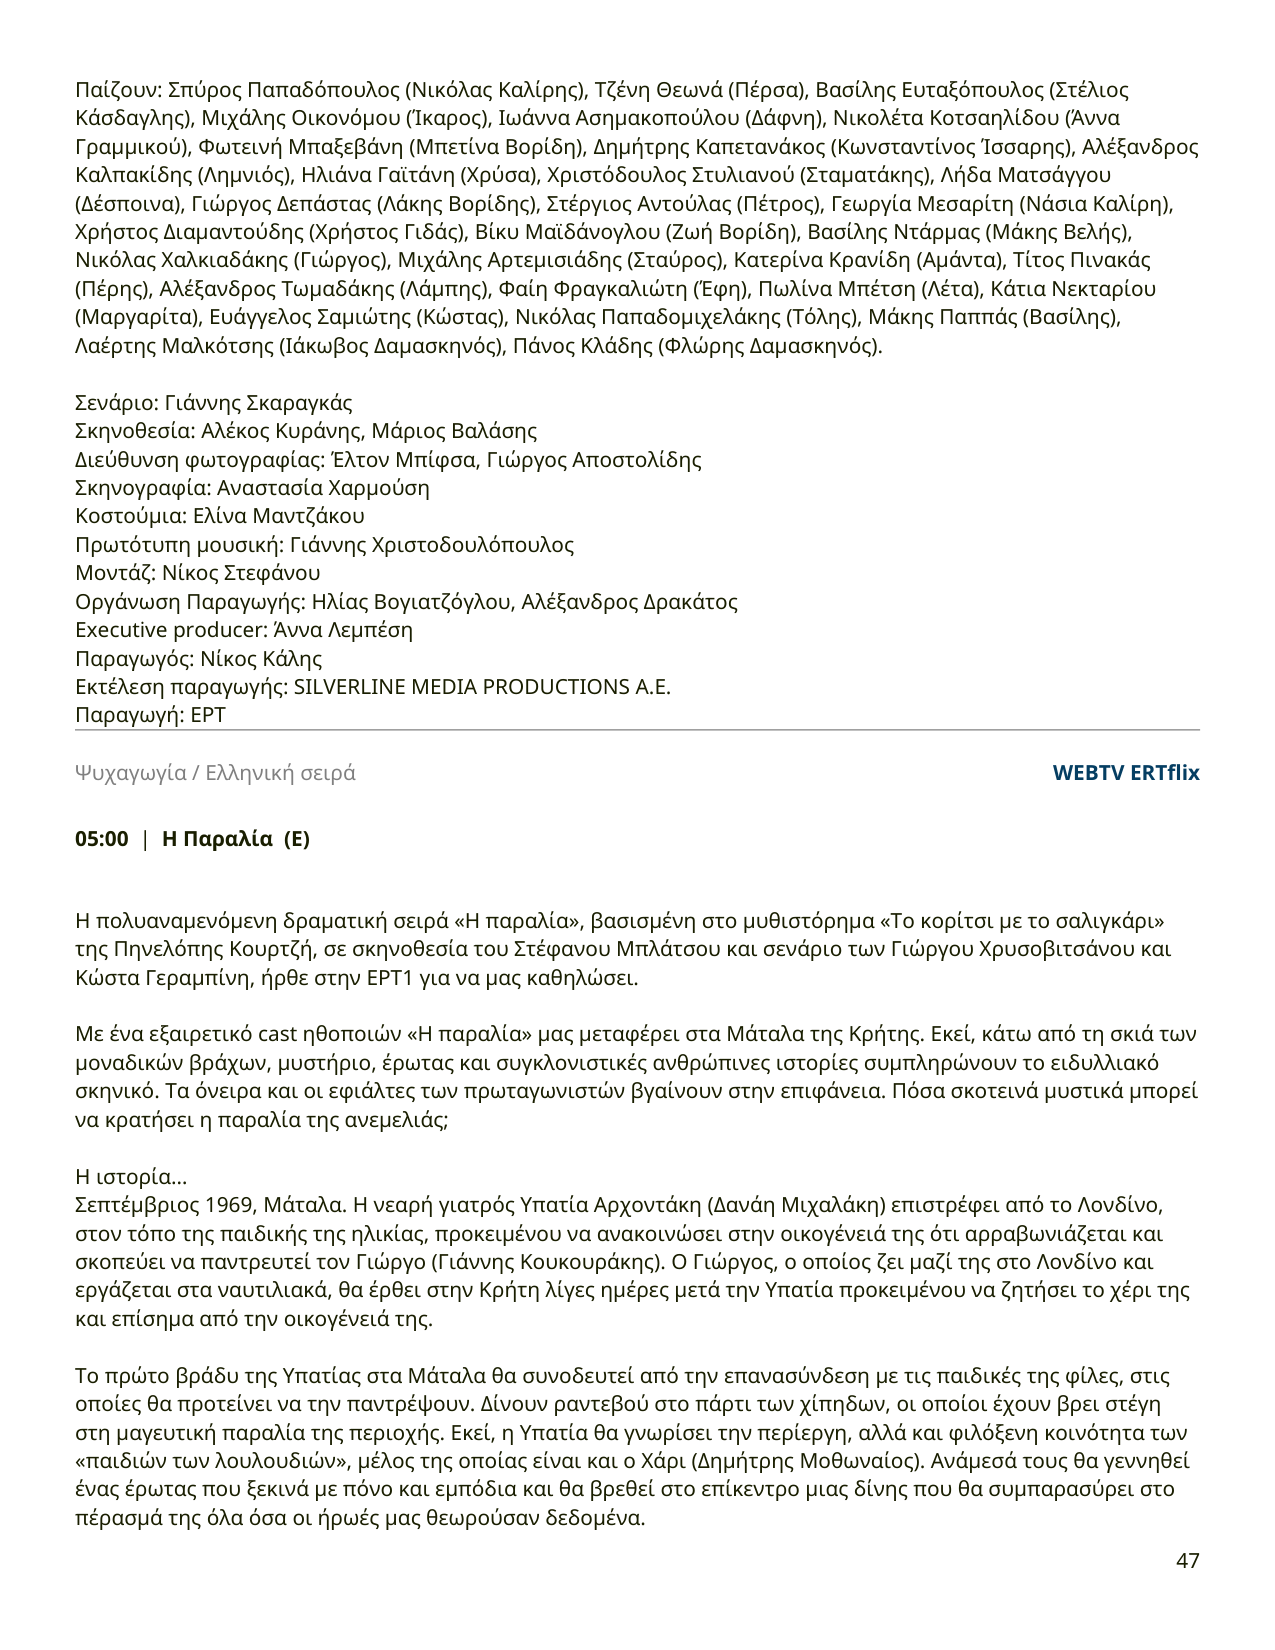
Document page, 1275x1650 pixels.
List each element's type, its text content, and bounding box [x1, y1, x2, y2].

table_header WEBTV ERTflix [638, 758, 1200, 786]
text 05:00 | Η Παραλία (E) [75, 786, 1200, 881]
table_header Ψυχαγωγία / Ελληνική σειρά [75, 758, 637, 786]
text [75, 906, 1200, 1531]
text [75, 75, 1200, 729]
